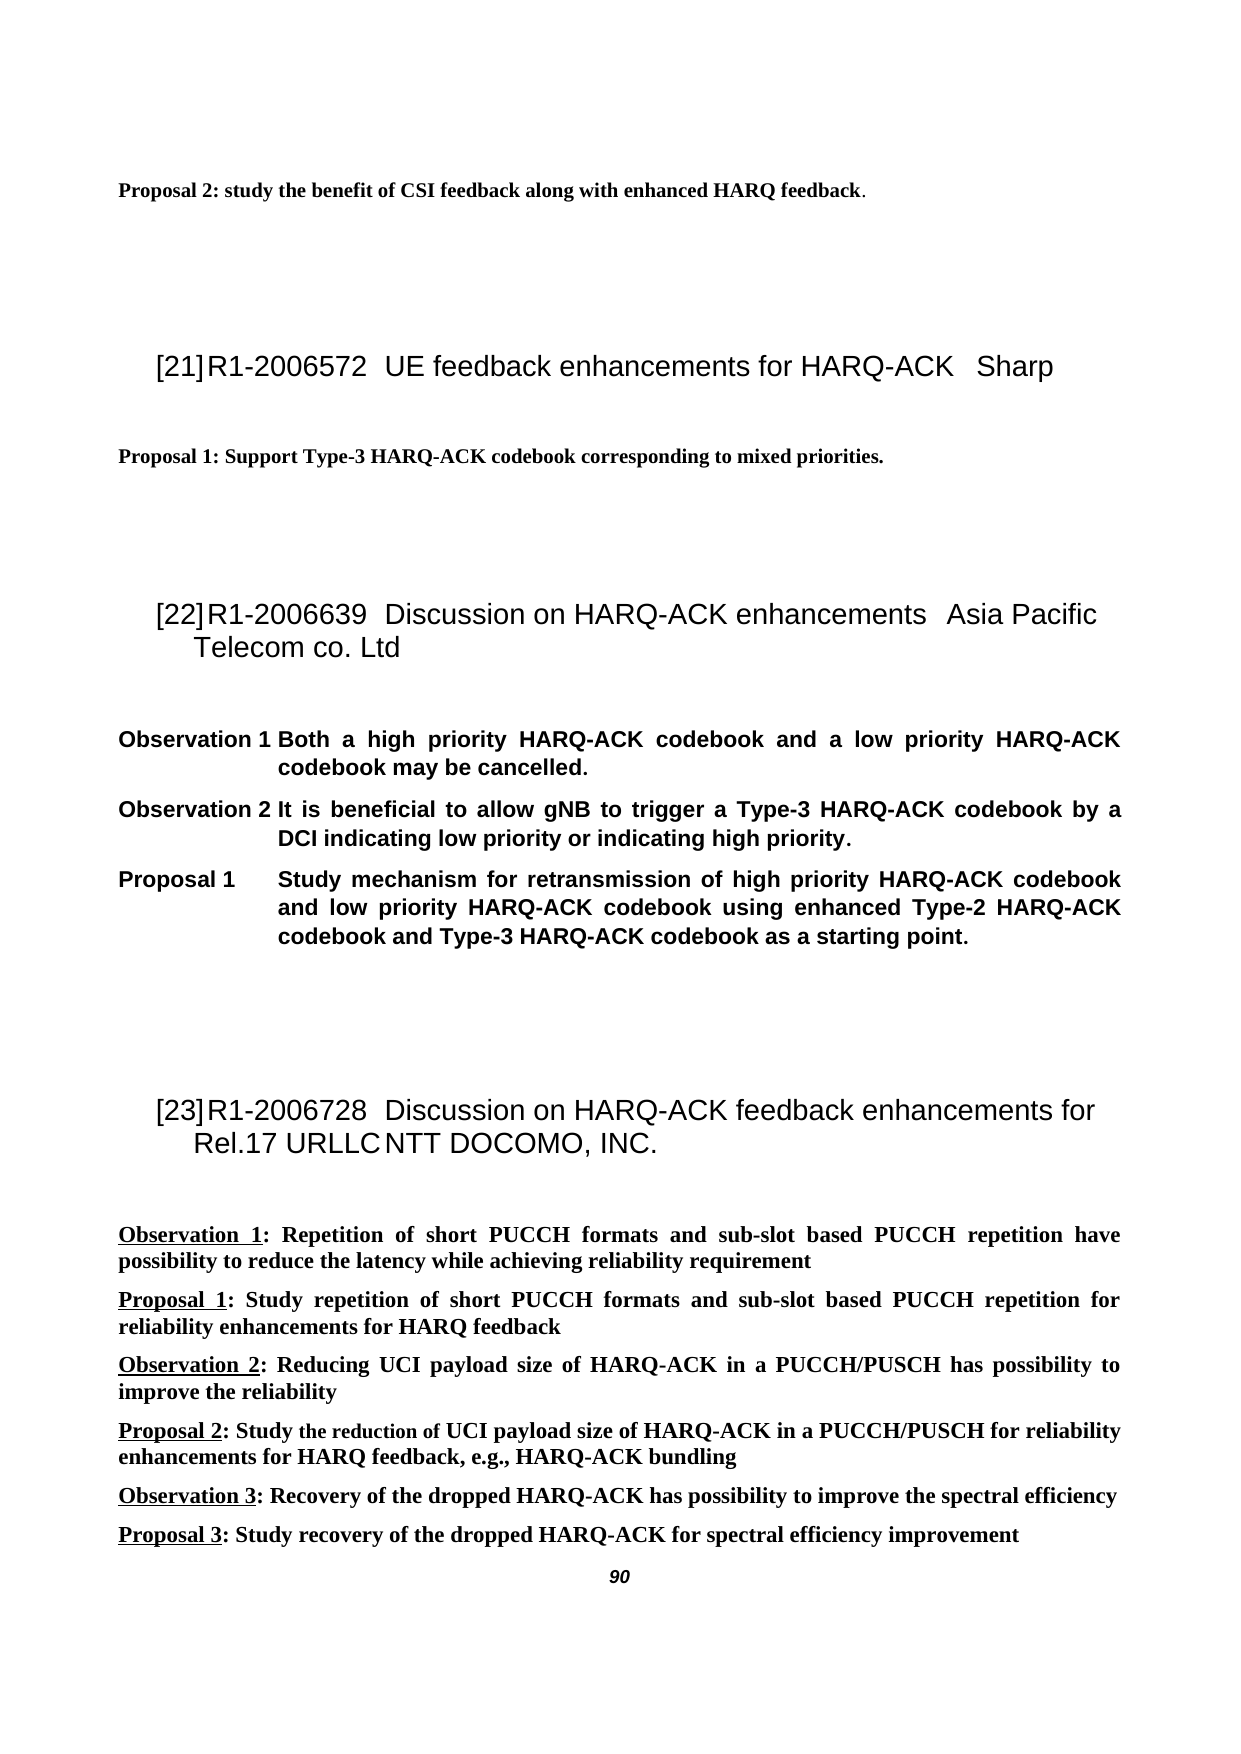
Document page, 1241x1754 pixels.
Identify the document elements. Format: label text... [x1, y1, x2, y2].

text Proposal 2: study the benefit of CSI feedback along with enhanced HARQ feedback. [118, 178, 1122, 202]
text Observation 2: Reducing UCI payload size of HARQ-ACK in a PUCCH/PUSCH has possibility to improve the reliability [118, 1352, 1122, 1404]
list Proposal 1 Study mechanism for retransmission of high priority HARQ-ACK codebook and low priority HARQ-ACK codebook using enhanced Type-2 HARQ-ACK codebook and Type-3 HARQ-ACK codebook as a starting point. [118, 866, 1122, 950]
list Observation 2 It is beneficial to allow gNB to trigger a Type-3 HARQ-ACK codebook by a DCI indicating low priority or indicating high priority. [118, 796, 1122, 852]
text Observation 1: Repetition of short PUCCH formats and sub-slot based PUCCH repetition have possibility to reduce the latency while achieving reliability requirement [118, 1221, 1122, 1274]
subtitle R1-2006639 Discussion on HARQ-ACK enhancements Asia Pacific Telecom co. Ltd [156, 597, 1122, 664]
list Observation 1 Both a high priority HARQ-ACK codebook and a low priority HARQ-ACK codebook may be cancelled. [118, 726, 1122, 782]
text Proposal 1: Support Type-3 HARQ-ACK codebook corresponding to mixed priorities. [118, 444, 1122, 468]
text Proposal 1: Study repetition of short PUCCH formats and sub-slot based PUCCH repetition for reliability enhancements for HARQ feedback [118, 1286, 1122, 1339]
subtitle R1-2006572 UE feedback enhancements for HARQ-ACK Sharp [156, 349, 1122, 383]
text Proposal 2: Study the reduction of UCI payload size of HARQ-ACK in a PUCCH/PUSCH for reliability enhancements for HARQ feedback, e.g., HARQ-ACK bundling [118, 1417, 1122, 1469]
text Observation 3: Recovery of the dropped HARQ-ACK has possibility to improve the spectral efficiency [118, 1482, 1122, 1508]
subtitle R1-2006728 Discussion on HARQ-ACK feedback enhancements for Rel.17 URLLC NTT DOCOMO, INC. [156, 1092, 1122, 1159]
text Proposal 3: Study recovery of the dropped HARQ-ACK for spectral efficiency improvement [118, 1521, 1122, 1547]
